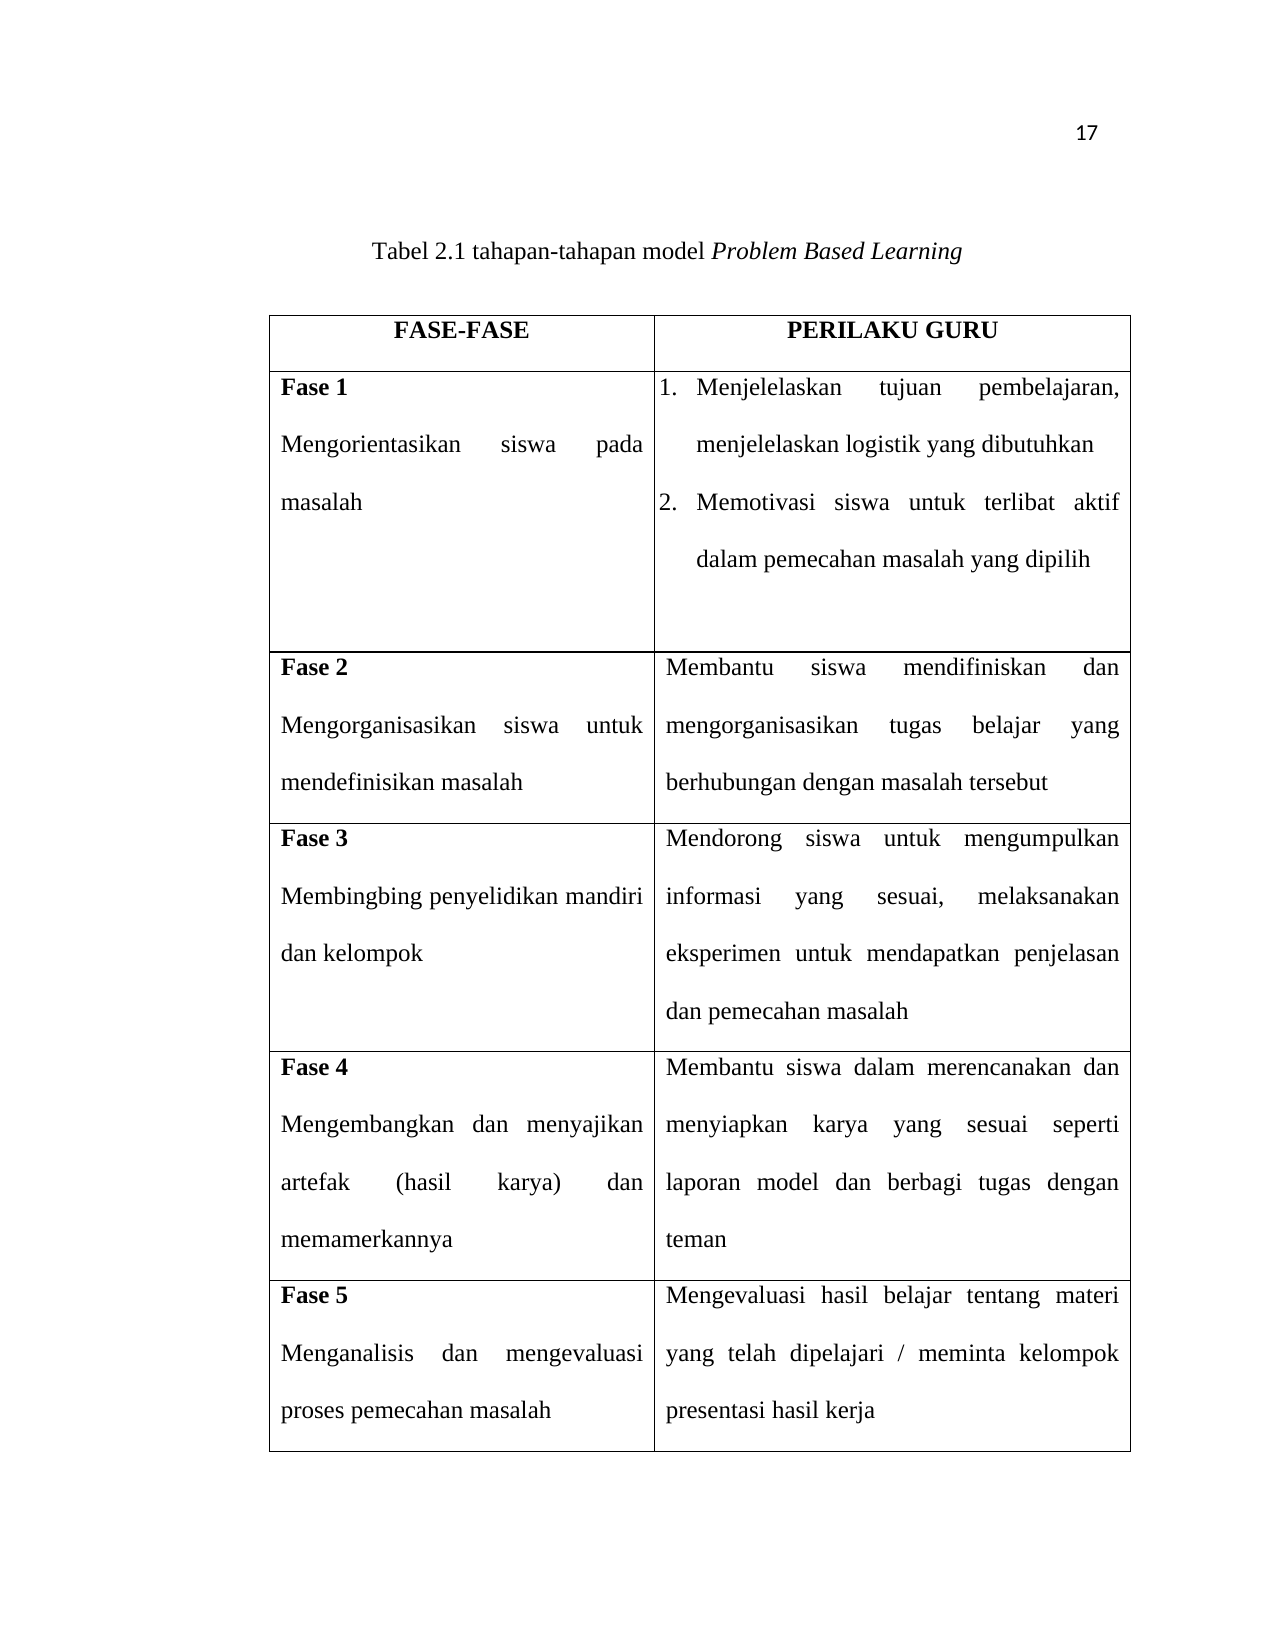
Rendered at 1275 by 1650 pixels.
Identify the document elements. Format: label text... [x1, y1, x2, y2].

table_cell Fase 2 Mengorganisasikan siswa untuk mendefinisikan masalah [270, 653, 654, 822]
table_cell Mendorong siswa untuk mengumpulkan informasi yang sesuai, melaksanakan eksperimen untuk mendapatkan penjelasan dan pemecahan masalah [655, 824, 1130, 1051]
table_header FASE-FASE [270, 316, 654, 371]
table_cell Membantu siswa dalam merencanakan dan menyiapkan karya yang sesuai seperti laporan model dan berbagi tugas dengan teman [655, 1052, 1130, 1279]
list Tabel 2.1 tahapan-tahapan model Problem Based Learning [236, 236, 1098, 265]
table_cell Fase 4 Mengembangkan dan menyajikan artefak (hasil karya) dan memamerkannya [270, 1052, 654, 1279]
table_cell Menjelelaskan tujuan pembelajaran, menjelelaskan logistik yang dibutuhkan Memotivasi siswa untuk terlibat aktif dalam pemecahan masalah yang dipilih [655, 372, 1130, 651]
table_cell Mengevaluasi hasil belajar tentang materi yang telah dipelajari / meminta kelompok presentasi hasil kerja [655, 1281, 1130, 1451]
table_cell Membantu siswa mendifiniskan dan mengorganisasikan tugas belajar yang berhubungan dengan masalah tersebut [655, 653, 1130, 822]
table_cell Fase 3 Membingbing penyelidikan mandiri dan kelompok [270, 824, 654, 1051]
table_cell Fase 5 Menganalisis dan mengevaluasi proses pemecahan masalah [270, 1281, 654, 1451]
table_cell Fase 1 Mengorientasikan siswa pada masalah [270, 372, 654, 651]
table_header PERILAKU GURU [655, 316, 1130, 371]
